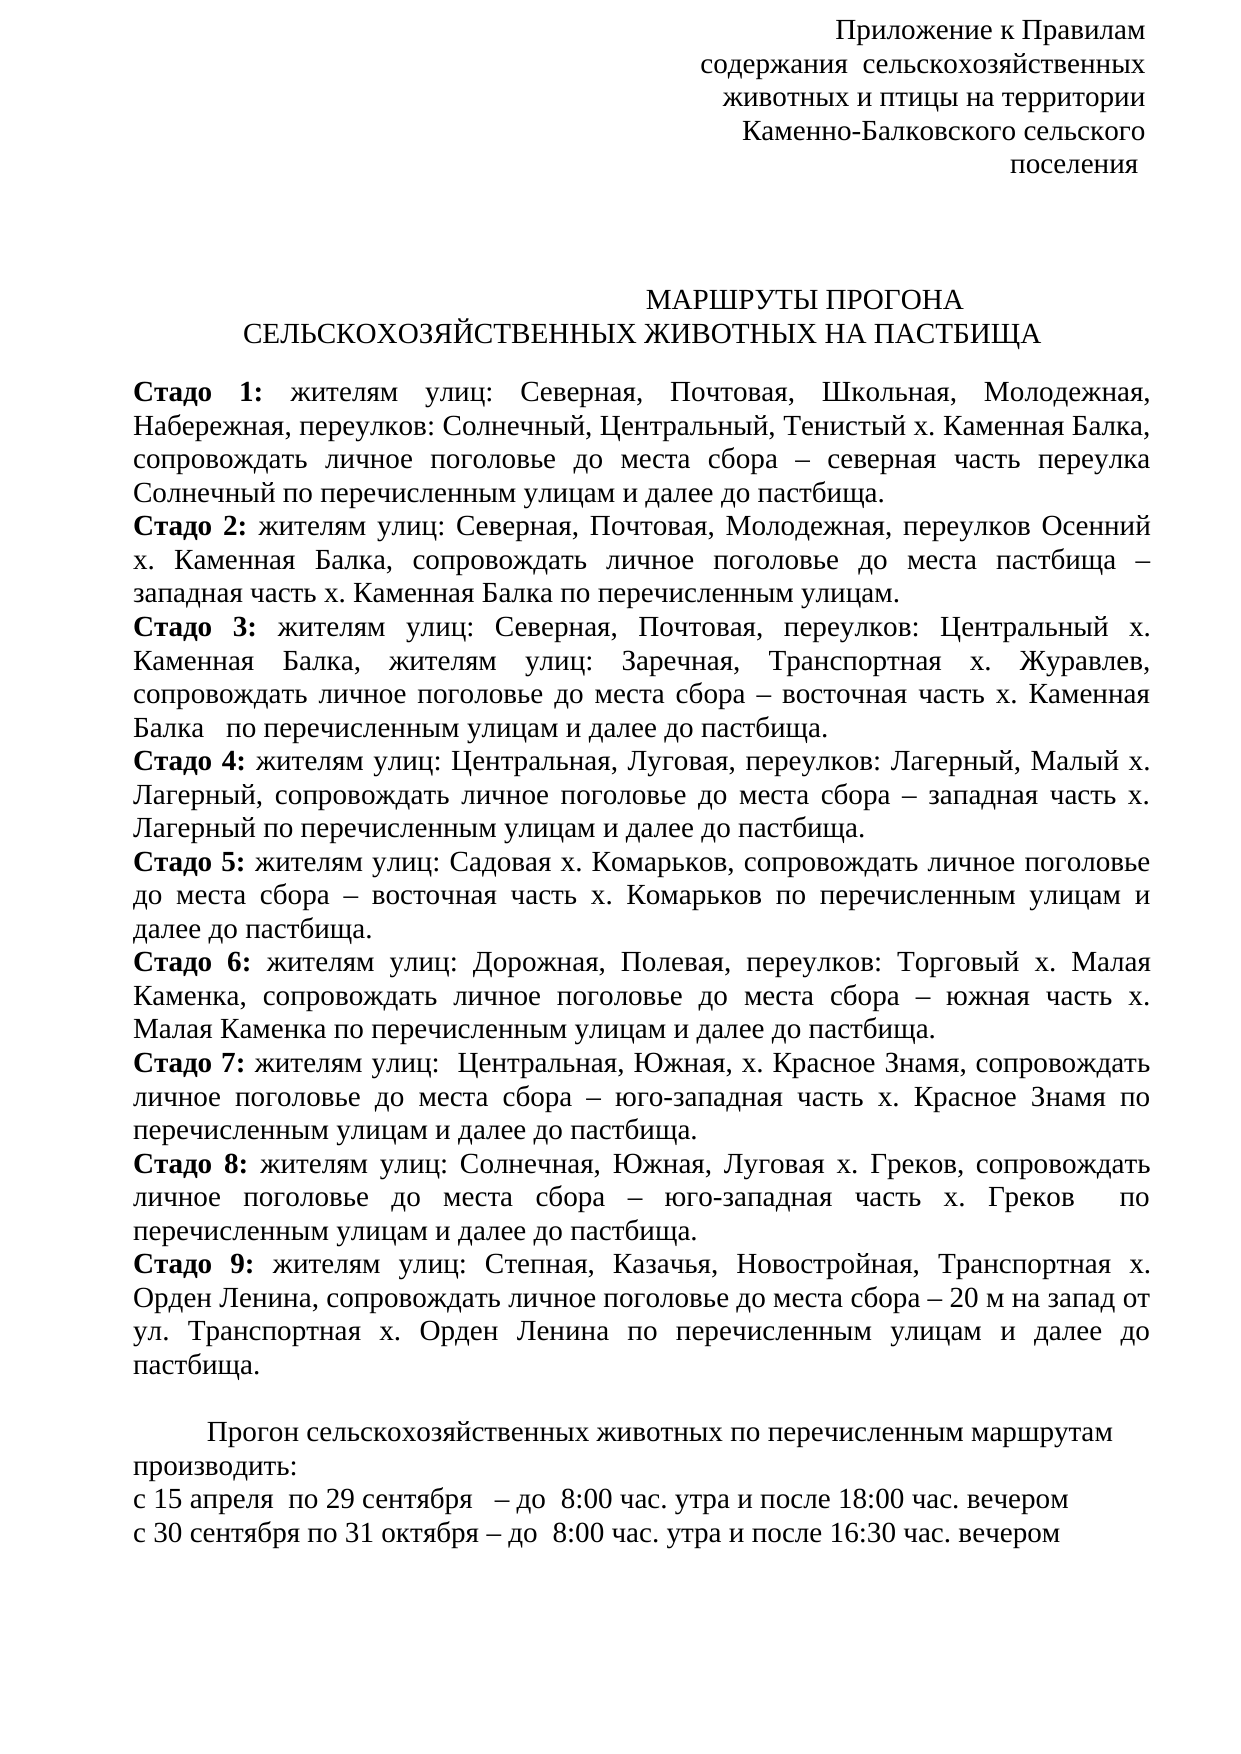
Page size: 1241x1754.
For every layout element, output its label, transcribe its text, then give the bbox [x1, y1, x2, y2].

title Стадо 1: жителям улиц: Северная, Почтовая, Школьная, Молодежная, Набережная, переулков: Солнечный, Центральный, Тенистый х. Каменная Балка, сопровождать личное поголовье до места сбора – северная часть переулка Солнечный по перечисленным улицам и далее до пастбища. [133, 374, 1152, 508]
title Стадо 3: жителям улиц: Северная, Почтовая, переулков: Центральный х. Каменная Балка, жителям улиц: Заречная, Транспортная х. Журавлев, сопровождать личное поголовье до места сбора – восточная часть х. Каменная Балка по перечисленным улицам и далее до пастбища. [133, 609, 1152, 743]
table_header Приложение к Правилам содержания сельскохозяйственных животных и птицы на территории Каменно-Балковского сельского поселения [645, 11, 1147, 211]
title Стадо 2: жителям улиц: Северная, Почтовая, Молодежная, переулков Осенний х. Каменная Балка, сопровождать личное поголовье до места пастбища – западная часть х. Каменная Балка по перечисленным улицам. [133, 508, 1152, 609]
title Стадо 7: жителям улиц: Центральная, Южная, х. Красное Знамя, сопровождать личное поголовье до места сбора – юго-западная часть х. Красное Знамя по перечисленным улицам и далее до пастбища. [133, 1045, 1152, 1146]
title Прогон сельскохозяйственных животных по перечисленным маршрутам производить: с 15 апреля по 29 сентября – до 8:00 час. утра и после 18:00 час. вечером с 30 сентября по 31 октября – до 8:00 час. утра и после 16:30 час. вечером [133, 1414, 1152, 1577]
title Стадо 9: жителям улиц: Степная, Казачья, Новостройная, Транспортная х. Орден Ленина, сопровождать личное поголовье до места сбора – 20 м на запад от ул. Транспортная х. Орден Ленина по перечисленным улицам и далее до пастбища. [133, 1246, 1152, 1381]
title Стадо 8: жителям улиц: Солнечная, Южная, Луговая х. Греков, сопровождать личное поголовье до места сбора – юго-западная часть х. Греков по перечисленным улицам и далее до пастбища. [133, 1146, 1152, 1246]
title Стадо 4: жителям улиц: Центральная, Луговая, переулков: Лагерный, Малый х. Лагерный, сопровождать личное поголовье до места сбора – западная часть х. Лагерный по перечисленным улицам и далее до пастбища. [133, 743, 1152, 844]
title Стадо 5: жителям улиц: Садовая х. Комарьков, сопровождать личное поголовье до места сбора – восточная часть х. Комарьков по перечисленным улицам и далее до пастбища. [133, 844, 1152, 944]
title Стадо 6: жителям улиц: Дорожная, Полевая, переулков: Торговый х. Малая Каменка, сопровождать личное поголовье до места сбора – южная часть х. Малая Каменка по перечисленным улицам и далее до пастбища. [133, 944, 1152, 1045]
title МАРШРУТЫ ПРОГОНА СЕЛЬСКОХОЗЯЙСТВЕННЫХ ЖИВОТНЫХ НА ПАСТБИЩА [133, 282, 1152, 349]
